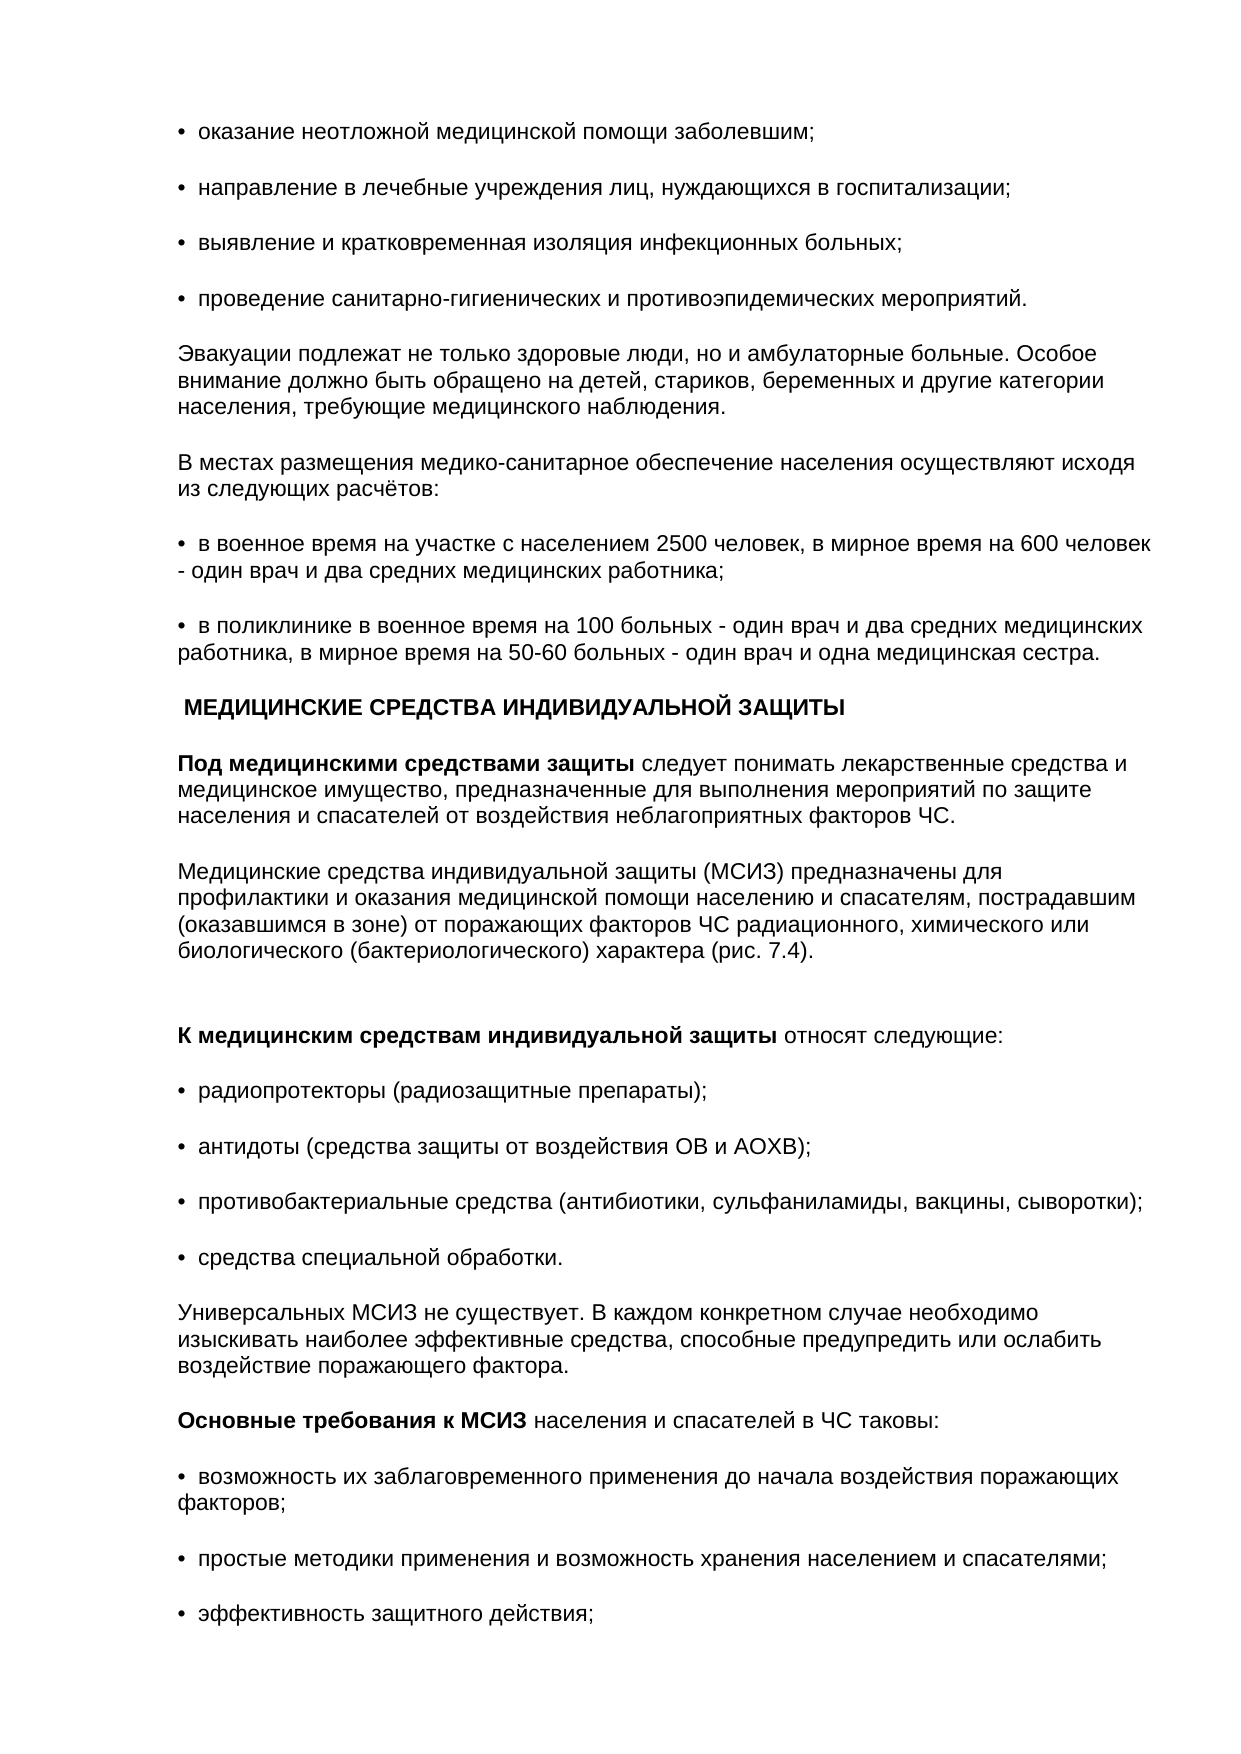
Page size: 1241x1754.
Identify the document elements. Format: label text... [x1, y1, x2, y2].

text • выявление и кратковременная изоляция инфекционных больных; [177, 229, 1152, 256]
text • оказание неотложной медицинской помощи заболевшим; [177, 118, 1152, 144]
text • возможность их заблаговременного применения до начала воздействия поражающих факторов; [177, 1463, 1152, 1516]
text • противобактериальные средства (антибиотики, сульфаниламиды, вакцины, сыворотки); [177, 1188, 1152, 1214]
text Медицинские средства индивидуальной защиты (МСИЗ) предназначены для профилактики и оказания медицинской помощи населению и спасателям, пострадавшим (оказавшимся в зоне) от поражающих факторов ЧС радиационного, химического или биологического (бактериологического) характера (рис. 7.4). [177, 858, 1152, 963]
text Универсальных МСИЗ не существует. В каждом конкретном случае необходимо изыскивать наиболее эффективные средства, способные предупредить или ослабить воздействие поражающего фактора. [177, 1299, 1152, 1378]
text • радиопротекторы (радиозащитные препараты); [177, 1077, 1152, 1103]
text МЕДИЦИНСКИЕ СРЕДСТВА ИНДИВИДУАЛЬНОЙ ЗАЩИТЫ [177, 694, 1152, 720]
text К медицинским средствам индивидуальной защиты относят следующие: [177, 1022, 1152, 1048]
text • эффективность защитного действия; [177, 1600, 1152, 1627]
text В местах размещения медико-санитарное обеспечение населения осуществляют исходя из следующих расчётов: [177, 448, 1152, 501]
text Эвакуации подлежат не только здоровые люди, но и амбулаторные больные. Особое внимание должно быть обращено на детей, стариков, беременных и другие категории населения, требующие медицинского наблюдения. [177, 340, 1152, 419]
text Основные требования к МСИЗ населения и спасателей в ЧС таковы: [177, 1407, 1152, 1434]
text • антидоты (средства защиты от воздействия ОВ и АОХВ); [177, 1133, 1152, 1159]
text • проведение санитарно-гигиенических и противоэпидемических мероприятий. [177, 285, 1152, 311]
text • в военное время на участке с населением 2500 человек, в мирное время на 600 человек - один врач и два средних медицинских работника; [177, 530, 1152, 583]
text • в поликлинике в военное время на 100 больных - один врач и два средних медицинских работника, в мирное время на 50-60 больных - один врач и одна медицинская сестра. [177, 612, 1152, 665]
text • направление в лечебные учреждения лиц, нуждающихся в госпитализации; [177, 174, 1152, 200]
text • простые методики применения и возможность хранения населением и спасателями; [177, 1545, 1152, 1571]
text • средства специальной обработки. [177, 1244, 1152, 1270]
text Под медицинскими средствами защиты следует понимать лекарственные средства и медицинское имущество, предназначенные для выполнения мероприятий по защите населения и спасателей от воздействия неблагоприятных факторов ЧС. [177, 749, 1152, 829]
